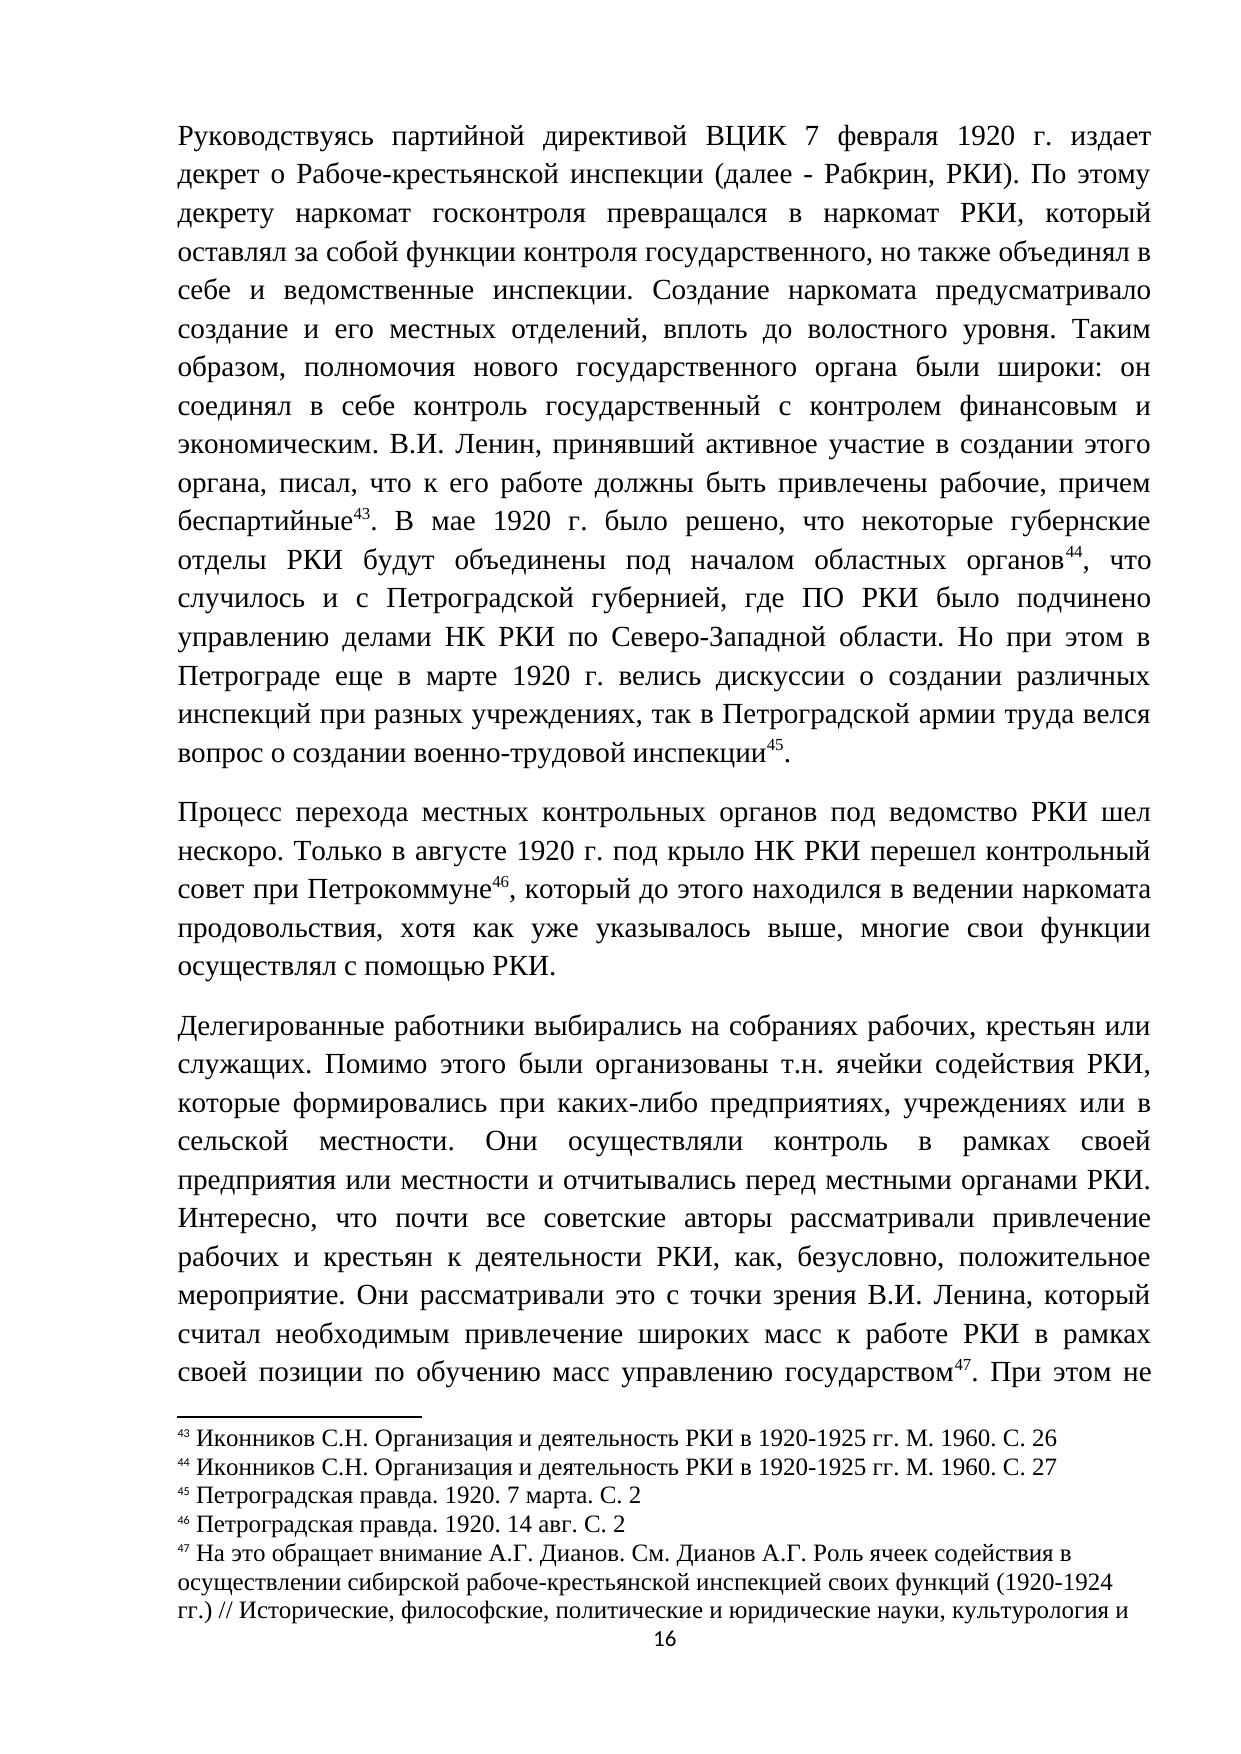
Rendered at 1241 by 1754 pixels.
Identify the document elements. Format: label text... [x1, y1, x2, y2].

text Процесс перехода местных контрольных органов под ведомство РКИ шел нескоро. Только в августе 1920 г. под крыло НК РКИ перешел контрольный совет при Петрокоммуне, который до этого находился в ведении наркомата продовольствия, хотя как уже указывалось выше, многие свои функции осуществлял с помощью РКИ. [177, 794, 1152, 982]
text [177, 1008, 1152, 1388]
text Руководствуясь партийной директивой ВЦИК 7 февраля 1920 г. издает декрет о Рабоче-крестьянской инспекции (далее - Рабкрин, РКИ). По этому декрету наркомат госконтроля превращался в наркомат РКИ, который оставлял за собой функции контроля государственного, но также объединял в себе и ведомственные инспекции. Создание наркомата предусматривало создание и его местных отделений, вплоть до волостного уровня. Таким образом, полномочия нового государственного органа были широки: он соединял в себе контроль государственный с контролем финансовым и экономическим. В.И. Ленин, принявший активное участие в создании этого органа, писал, что к его работе должны быть привлечены рабочие, причем беспартийные. В мае 1920 г. было решено, что некоторые губернские отделы РКИ будут объединены под началом областных органов, что случилось и с Петроградской губернией, где ПО РКИ было подчинено управлению делами НК РКИ по Северо-Западной области. Но при этом в Петрограде еще в марте 1920 г. велись дискуссии о создании различных инспекций при разных учреждениях, так в Петроградской армии труда велся вопрос о создании военно-трудовой инспекции. [177, 118, 1152, 768]
